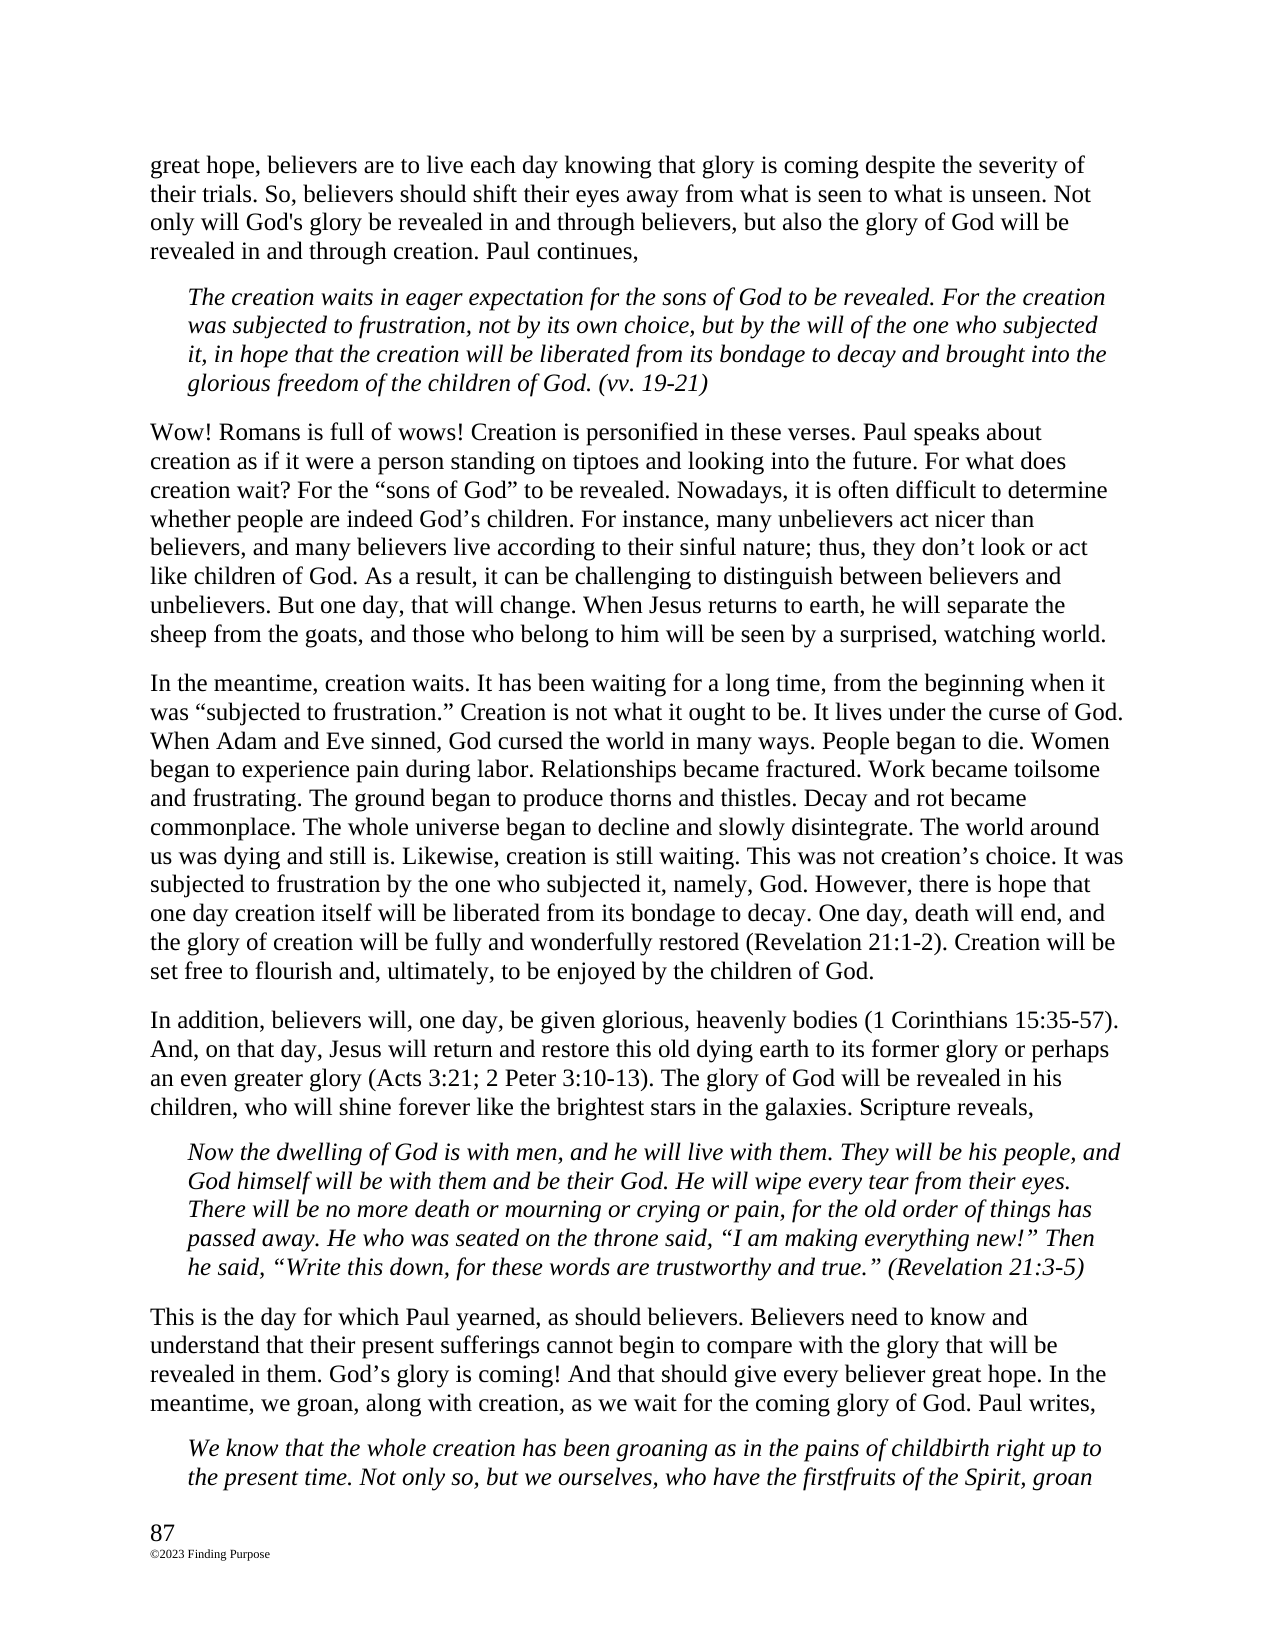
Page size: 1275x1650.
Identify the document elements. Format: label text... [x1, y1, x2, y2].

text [187, 1433, 1125, 1491]
text This is the day for which Paul yearned, as should believers. Believers need to know and understand that their present sufferings cannot begin to compare with the glory that will be revealed in them. God’s glory is coming! And that should give every believer great hope. In the meantime, we groan, along with creation, as we wait for the coming glory of God. Paul writes, [150, 1302, 1125, 1417]
text The creation waits in eager expectation for the sons of God to be revealed. For the creation was subjected to frustration, not by its own choice, but by the will of the one who subjected it, in hope that the creation will be liberated from its bondage to decay and brought into the glorious freedom of the children of God. (vv. 19-21) [187, 282, 1125, 397]
text In addition, believers will, one day, be given glorious, heavenly bodies (1 Corinthians 15:35-57). And, on that day, Jesus will return and restore this old dying earth to its former glory or perhaps an even greater glory (Acts 3:21; 2 Peter 3:10-13). The glory of God will be revealed in his children, who will shine forever like the brightest stars in the galaxies. Scripture reveals, [150, 1005, 1125, 1120]
text Now the dwelling of God is with men, and he will live with them. They will be his people, and God himself will be with them and be their God. He will wipe every tear from their eyes. There will be no more death or mourning or crying or pain, for the old order of things has passed away. He who was seated on the throne said, “I am making everything new!” Then he said, “Write this down, for these words are trustworthy and true.” (Revelation 21:3-5) [187, 1137, 1125, 1281]
text Wow! Romans is full of wows! Creation is personified in these verses. Paul speaks about creation as if it were a person standing on tiptoes and looking into the future. For what does creation wait? For the “sons of God” to be revealed. Nowadays, it is often difficult to determine whether people are indeed God’s children. For instance, many unbelievers act nicer than believers, and many believers live according to their sinful nature; thus, they don’t look or act like children of God. As a result, it can be challenging to distinguish between believers and unbelievers. But one day, that will change. When Jesus returns to earth, he will separate the sheep from the goats, and those who belong to him will be seen by a surprised, watching world. [150, 417, 1125, 647]
text In the meantime, creation waits. It has been waiting for a long time, from the beginning when it was “subjected to frustration.” Creation is not what it ought to be. It lives under the curse of God. When Adam and Eve sinned, God cursed the world in many ways. People began to die. Women began to experience pain during labor. Relationships became fractured. Work became toilsome and frustrating. The ground began to produce thorns and thistles. Decay and rot became commonplace. The whole universe began to decline and slowly disintegrate. The world around us was dying and still is. Likewise, creation is still waiting. This was not creation’s choice. It was subjected to frustration by the one who subjected it, namely, God. However, there is hope that one day creation itself will be liberated from its bondage to decay. One day, death will end, and the glory of creation will be fully and wonderfully restored (Revelation 21:1-2). Creation will be set free to flourish and, ultimately, to be enjoyed by the children of God. [150, 668, 1125, 984]
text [150, 150, 1125, 265]
